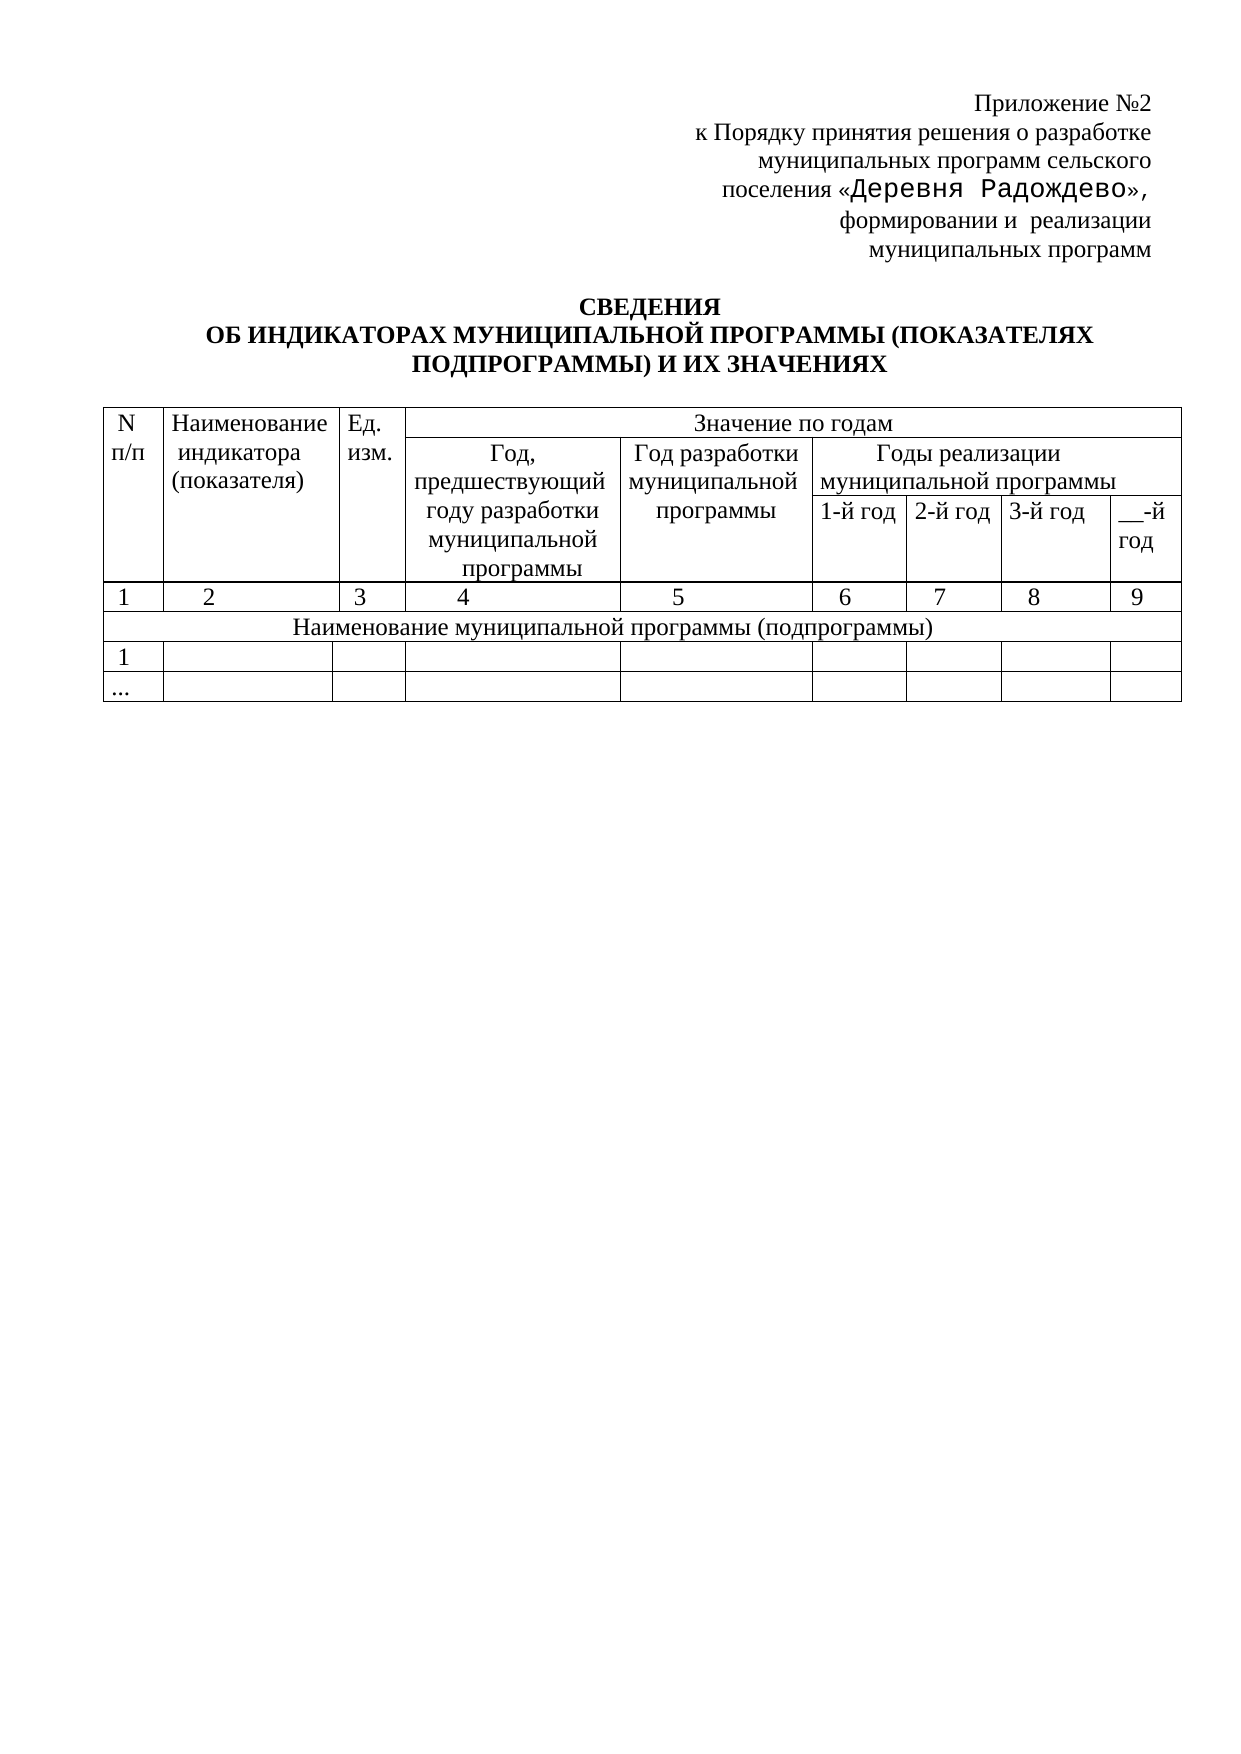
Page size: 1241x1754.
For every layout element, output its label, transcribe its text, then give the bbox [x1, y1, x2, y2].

table_cell 7 [907, 583, 1001, 611]
table_cell [406, 642, 620, 671]
table_cell __-й год [1111, 496, 1181, 581]
table_cell 3-й год [1002, 496, 1110, 581]
table_cell 1 [104, 642, 163, 671]
table_cell 2 [164, 583, 339, 611]
text формировании и реализации [148, 206, 1152, 234]
table_cell 9 [1111, 583, 1181, 611]
table_cell [1002, 672, 1110, 701]
text муниципальных программ сельского [148, 145, 1152, 174]
table_cell 2-й год [907, 496, 1001, 581]
table_cell 5 [621, 583, 812, 611]
table_cell 4 [406, 583, 620, 611]
table_cell Наименование муниципальной программы (подпрограммы) [104, 612, 1181, 641]
text муниципальных программ [148, 234, 1152, 263]
text Приложение №2 [148, 88, 1152, 117]
table_cell Год, предшествующий году разработки муниципальной программы [406, 438, 620, 581]
table_cell [813, 672, 906, 701]
table_header Ед. изм. [340, 408, 405, 581]
table_cell Год разработки муниципальной программы [621, 438, 812, 581]
table_cell [1111, 672, 1181, 701]
table_cell [621, 642, 812, 671]
table_cell [406, 672, 620, 701]
text ОБ ИНДИКАТОРАХ МУНИЦИПАЛЬНОЙ ПРОГРАММЫ (ПОКАЗАТЕЛЯХ [148, 321, 1152, 349]
table_cell [333, 672, 405, 701]
text к Порядку принятия решения о разработке [148, 117, 1152, 145]
table_header Значение по годам [406, 408, 1181, 437]
table_cell [164, 672, 332, 701]
table_cell [907, 642, 1001, 671]
text поселения «Деревня Радождево», [148, 174, 1152, 206]
table_cell [813, 642, 906, 671]
table_cell [1111, 642, 1181, 671]
table_header N п/п [104, 408, 163, 581]
table_cell 8 [1002, 583, 1110, 611]
table_cell 6 [813, 583, 906, 611]
table_header Наименование индикатора (показателя) [164, 408, 339, 581]
table_cell [164, 642, 332, 671]
table_cell 1-й год [813, 496, 906, 581]
table_cell ... [104, 672, 163, 701]
table_cell [333, 642, 405, 671]
text СВЕДЕНИЯ [148, 292, 1152, 321]
text ПОДПРОГРАММЫ) И ИХ ЗНАЧЕНИЯХ [148, 349, 1152, 378]
table_cell [1002, 642, 1110, 671]
table_cell [907, 672, 1001, 701]
table_cell 3 [340, 583, 405, 611]
table_cell 1 [104, 583, 163, 611]
table_cell Годы реализации муниципальной программы [813, 438, 1181, 495]
table_cell [621, 672, 812, 701]
